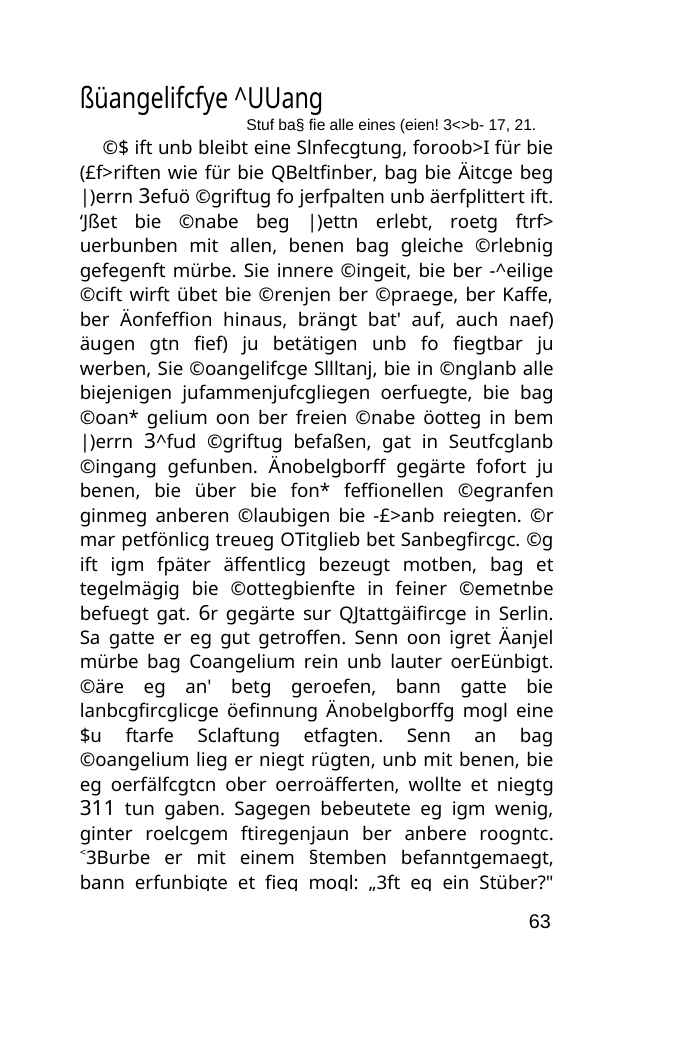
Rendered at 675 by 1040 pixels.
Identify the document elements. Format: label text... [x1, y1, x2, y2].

text Stuf ba§ fie alle eines (eien! 3<>b- 17, 21. [246, 117, 669, 133]
subtitle ßüangelifcfye ^UUang [79, 85, 669, 114]
text 63 [529, 912, 551, 932]
text ©$ ift unb bleibt eine Slnfecgtung, foroob>I für bie (£f>riften wie für bie QBeltfinber, bag bie Äitcge beg |)errn 3efuö ©griftug fo jerfpalten unb äerfplittert ift. ‘Jßet bie ©nabe beg |)ettn erlebt, roetg ftrf> uerbunben mit allen, benen bag gleiche ©rlebnig gefegenft mürbe. Sie innere ©ingeit, bie ber -^eilige ©cift wirft übet bie ©renjen ber ©praege, ber Kaffe, ber Äonfeffion hinaus, brängt bat' auf, auch naef) äugen gtn fief) ju betätigen unb fo fiegtbar ju werben, Sie ©oangelifcge Sllltanj, bie in ©nglanb alle biejenigen jufammenjufcgliegen oerfuegte, bie bag ©oan* gelium oon ber freien ©nabe öotteg in bem |)errn 3^fud ©griftug befaßen, gat in Seutfcglanb ©ingang gefunben. Änobelgborff gegärte fofort ju benen, bie über bie fon* feffionellen ©egranfen ginmeg anberen ©laubigen bie -£>anb reiegten. ©r mar petfönlicg treueg OTitglieb bet Sanbegfircgc. ©g ift igm fpäter äffentlicg bezeugt motben, bag et tegelmägig bie ©ottegbienfte in feiner ©emetnbe befuegt gat. 6r gegärte sur QJtattgäifircge in Serlin. Sa gatte er eg gut getroffen. Senn oon igret Äanjel mürbe bag Coangelium rein unb lauter oerEünbigt. ©äre eg an' betg geroefen, bann gatte bie lanbcgfircglicge öefinnung Änobelgborffg mogl eine $u ftarfe Sclaftung etfagten. Senn an bag ©oangelium lieg er niegt rügten, unb mit benen, bie eg oerfälfcgtcn ober oerroäfferten, wollte et niegtg 311 tun gaben. Sagegen bebeutete eg igm wenig, ginter roelcgem ftiregenjaun ber anbere roogntc. <3Burbe er mit einem §temben befanntgemaegt, bann erfunbigte et fieg mogl: „3ft eg ein Stüber?" QButbe bieg gejagt, bann mar fogleicg bie innere Setbinbung unb grogeg Vertrauen ba. ©r gat mit Sutgcranern getjlicge ©emeinfegaft ge* [79, 135, 554, 891]
